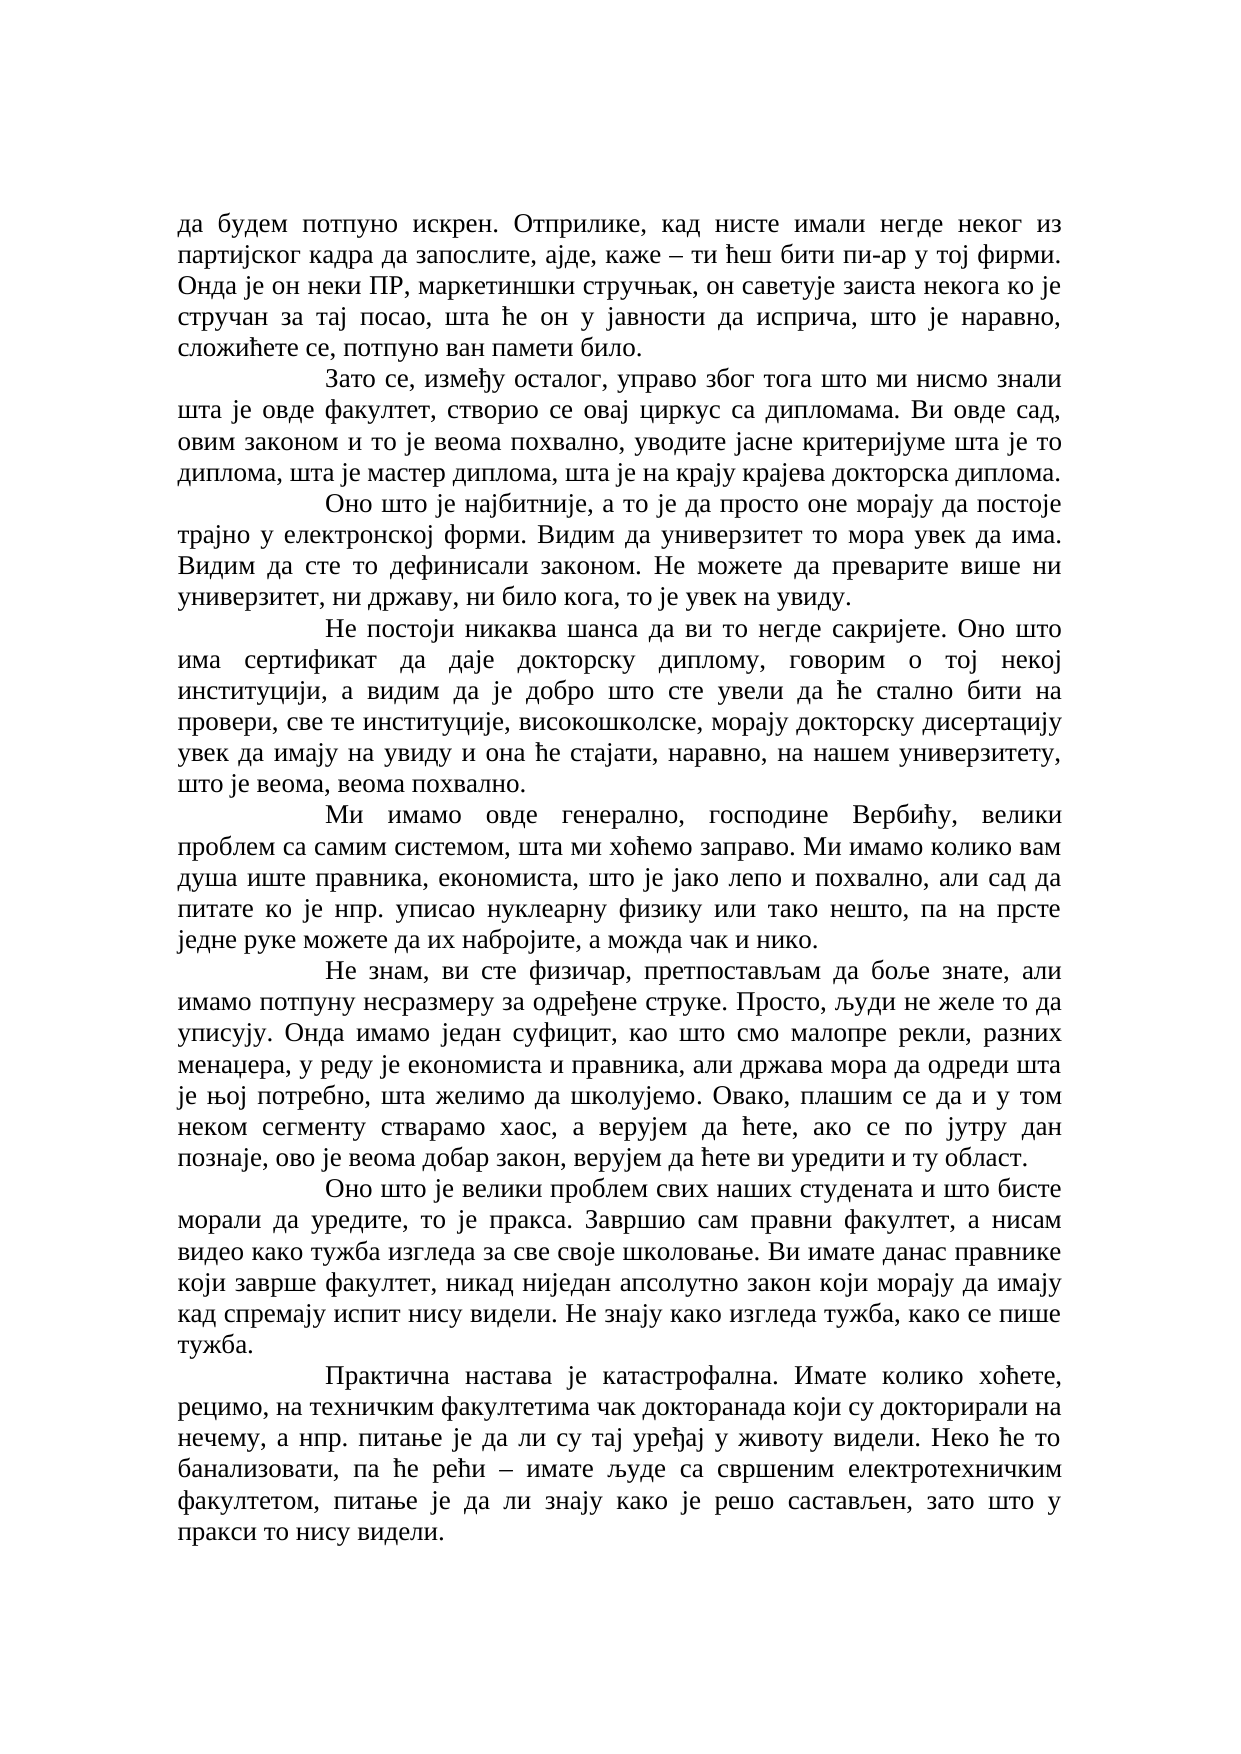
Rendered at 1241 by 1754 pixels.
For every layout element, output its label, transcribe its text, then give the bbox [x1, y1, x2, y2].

text Оно што је велики проблем свих наших студената и што бисте морали да уредите, то је пракса. Завршио сам правни факултет, а нисам видео како тужба изгледа за све своје школовање. Ви имате данас правнике који заврше факултет, никад ниједан апсолутно закон који морају да имају кад спремају испит нису видели. Не знају како изгледа тужба, како се пише тужба. [177, 1172, 1063, 1359]
text Оно што је најбитније, а то је да просто оне морају да постоје трајно у електронској форми. Видим да универзитет то мора увек да има. Видим да сте то дефинисали законом. Не можете да преварите више ни универзитет, ни државу, ни било кога, то је увек на увиду. [177, 487, 1063, 612]
text Ми имамо овде генерално, господине Вербићу, велики проблем са самим системом, шта ми хоћемо заправо. Ми имамо колико вам душа иште правника, економиста, што је јако лепо и похвално, али сад да питате ко је нпр. уписао нуклеарну физику или тако нешто, па на прсте једне руке можете да их набројите, а можда чак и нико. [177, 798, 1063, 954]
text Зато се, између осталог, управо због тога што ми нисмо знали шта је овде факултет, створио се овај циркус са дипломама. Ви овде сад, овим законом и то је веома похвално, уводите јасне критеријуме шта је то диплома, шта је мастер диплома, шта је на крају крајева докторска диплома. [177, 362, 1063, 487]
text Практична настава је катастрофална. Имате колико хоћете, рецимо, на техничким факултетима чак докторанада који су докторирали на нечему, а нпр. питање је да ли су тај уређај у животу видели. Неко ће то банализовати, па ће рећи – имате људе са свршеним електротехничким факултетом, питање је да ли знају како је решо састављен, зато што у пракси то нису видели. [177, 1359, 1063, 1546]
text Не постоји никаква шанса да ви то негде сакријете. Оно што има сертификат да даје докторску диплому, говорим о тој некој институцији, а видим да је добро што сте увели да ће стално бити на провери, све те институције, високошколске, морају докторску дисертацију увек да имају на увиду и она ће стајати, наравно, на нашем универзитету, што је веома, веома похвално. [177, 612, 1063, 798]
text Не знам, ви сте физичар, претпостављам да боље знате, али имамо потпуну несразмеру за одређене струке. Просто, људи не желе то да уписују. Онда имамо један суфицит, као што смо малопре рекли, разних менаџера, у реду је економиста и правника, али држава мора да одреди шта је њој потребно, шта желимо да школујемо. Овако, плашим се да и у том неком сегменту стварамо хаос, а верујем да ћете, ако се по јутру дан познаје, ово је веома добар закон, верујем да ћете ви уредити и ту област. [177, 954, 1063, 1172]
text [177, 207, 1063, 362]
